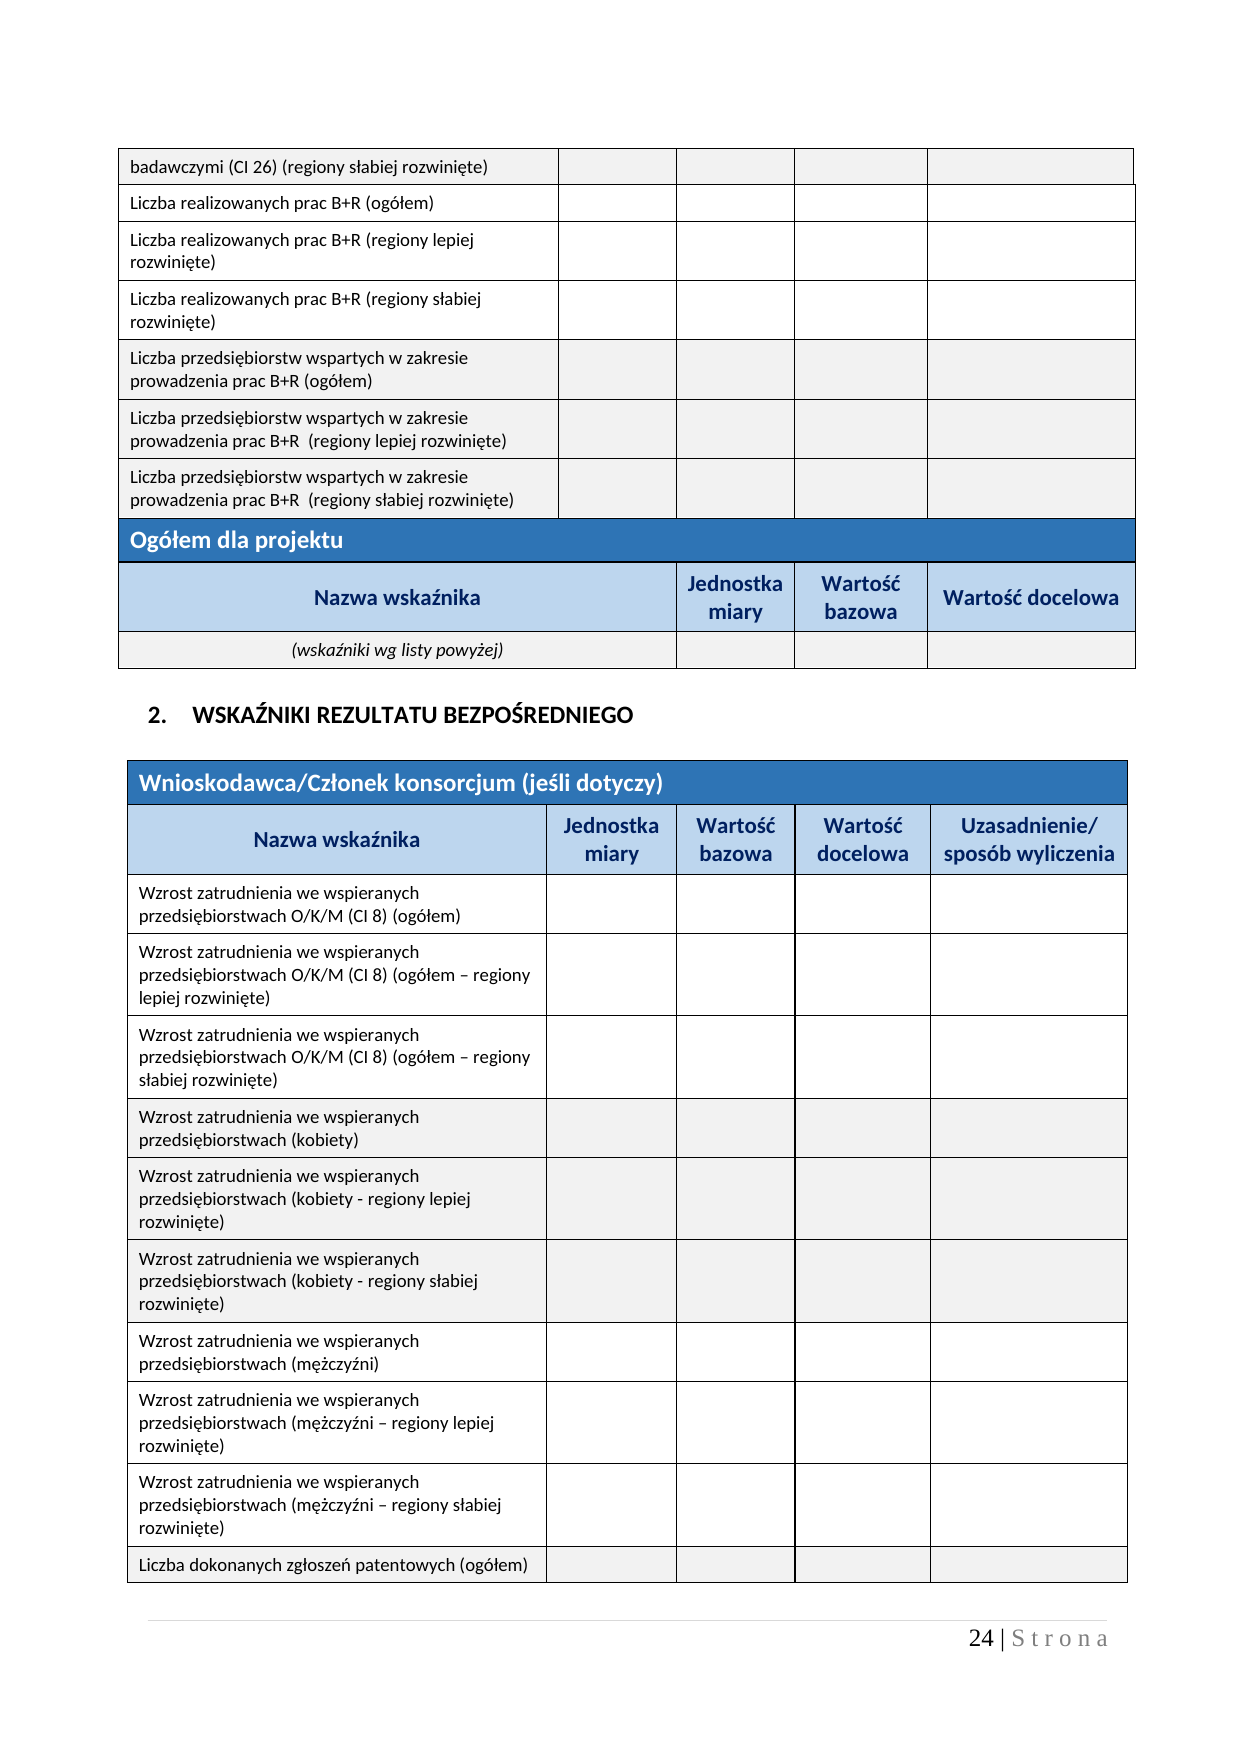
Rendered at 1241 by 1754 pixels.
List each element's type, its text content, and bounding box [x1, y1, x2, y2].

table_cell [928, 340, 1135, 399]
table_cell Liczba przedsiębiorstw wspartych w zakresie prowadzenia prac B+R (regiony lepiej rozwinięte) [119, 400, 558, 458]
table_cell Wartość docelowa [928, 563, 1135, 631]
table_cell [928, 281, 1135, 339]
table_cell [547, 1240, 676, 1322]
table_cell [559, 459, 676, 517]
table_cell [931, 1240, 1127, 1322]
table_cell (wskaźniki wg listy powyżej) [119, 632, 676, 667]
table_cell [547, 1464, 676, 1546]
table_cell [931, 1016, 1127, 1098]
table_cell [677, 222, 794, 280]
table_cell Ogółem dla projektu [119, 519, 1135, 561]
table_cell [677, 459, 794, 517]
table_cell [931, 1382, 1127, 1463]
table_cell [677, 1382, 794, 1463]
table_cell Wzrost zatrudnienia we wspieranych przedsiębiorstwach (mężczyźni – regiony lepiej rozwinięte) [128, 1382, 546, 1463]
table_cell [931, 1323, 1127, 1381]
table_cell [796, 1099, 930, 1157]
table_cell [547, 934, 676, 1015]
table_cell [677, 1099, 794, 1157]
table_cell [796, 1464, 930, 1546]
table_cell [796, 934, 930, 1015]
table_cell Wzrost zatrudnienia we wspieranych przedsiębiorstwach O/K/M (CI 8) (ogółem – regiony lepiej rozwinięte) [128, 934, 546, 1015]
table_cell Wzrost zatrudnienia we wspieranych przedsiębiorstwach (kobiety - regiony lepiej rozwinięte) [128, 1158, 546, 1239]
table_cell [677, 875, 794, 933]
table_cell [928, 149, 1133, 184]
table_cell [796, 1323, 930, 1381]
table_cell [119, 149, 558, 184]
table_cell [931, 1547, 1127, 1582]
table_cell Liczba realizowanych prac B+R (regiony słabiej rozwinięte) [119, 281, 558, 339]
table_cell [928, 632, 1135, 667]
table_cell Nazwa wskaźnika [119, 563, 676, 631]
table_cell Jednostka miary [547, 805, 676, 874]
table_cell [796, 1547, 930, 1582]
table_cell [547, 875, 676, 933]
table_cell [677, 1547, 794, 1582]
table_cell Wzrost zatrudnienia we wspieranych przedsiębiorstwach (kobiety - regiony słabiej rozwinięte) [128, 1240, 546, 1322]
table_cell Wzrost zatrudnienia we wspieranych przedsiębiorstwach O/K/M (CI 8) (ogółem) [128, 875, 546, 933]
table_cell [547, 1099, 676, 1157]
table_cell [928, 459, 1135, 517]
table_cell Jednostka miary [677, 563, 794, 631]
table_cell [559, 281, 676, 339]
table_cell [677, 149, 794, 184]
table_cell [677, 1464, 794, 1546]
table_cell [677, 400, 794, 458]
table_cell [677, 1240, 794, 1322]
table_cell Wzrost zatrudnienia we wspieranych przedsiębiorstwach O/K/M (CI 8) (ogółem – regiony słabiej rozwinięte) [128, 1016, 546, 1098]
table_cell [677, 281, 794, 339]
table_cell Wzrost zatrudnienia we wspieranych przedsiębiorstwach (kobiety) [128, 1099, 546, 1157]
table_cell [547, 1016, 676, 1098]
table_cell Nazwa wskaźnika [128, 805, 546, 874]
table_cell [931, 1158, 1127, 1239]
table_cell [677, 1323, 794, 1381]
table_cell [559, 400, 676, 458]
table_cell [931, 934, 1127, 1015]
table_cell [795, 281, 927, 339]
table_cell Liczba realizowanych prac B+R (ogółem) [119, 185, 558, 221]
table_cell [795, 222, 927, 280]
table_cell [795, 632, 927, 667]
table_cell [796, 1016, 930, 1098]
subtitle WSKAŹNIKI REZULTATU BEZPOŚREDNIEGO [148, 699, 1122, 729]
table_header Wnioskodawca/Członek konsorcjum (jeśli dotyczy) [128, 761, 1127, 804]
table_cell [677, 1016, 794, 1098]
table_cell [931, 1464, 1127, 1546]
table_cell [795, 459, 927, 517]
table_cell [928, 222, 1135, 280]
table_cell [928, 400, 1135, 458]
table_cell [547, 1323, 676, 1381]
table_cell Liczba dokonanych zgłoszeń patentowych (ogółem) [128, 1547, 546, 1582]
table_cell [928, 185, 1135, 221]
table_cell [795, 149, 927, 184]
table_cell [547, 1547, 676, 1582]
table_cell [677, 632, 794, 667]
table_cell [547, 1382, 676, 1463]
table_cell [559, 149, 676, 184]
table_cell Wartość bazowa [795, 563, 927, 631]
table_cell [931, 1099, 1127, 1157]
table_cell [677, 185, 794, 221]
table_cell [559, 222, 676, 280]
table_cell [677, 1158, 794, 1239]
table_cell Liczba przedsiębiorstw wspartych w zakresie prowadzenia prac B+R (regiony słabiej rozwinięte) [119, 459, 558, 517]
table_cell Liczba realizowanych prac B+R (regiony lepiej rozwinięte) [119, 222, 558, 280]
table_cell [559, 185, 676, 221]
table_cell [931, 875, 1127, 933]
table_cell [795, 400, 927, 458]
table_cell [559, 340, 676, 399]
table_cell [796, 1240, 930, 1322]
table_cell [547, 1158, 676, 1239]
table_cell [677, 934, 794, 1015]
table_cell Wartość bazowa [677, 805, 794, 874]
table_cell [796, 1382, 930, 1463]
table_cell [796, 875, 930, 933]
table_cell Wzrost zatrudnienia we wspieranych przedsiębiorstwach (mężczyźni) [128, 1323, 546, 1381]
table_cell [795, 340, 927, 399]
table_cell [795, 185, 927, 221]
table_cell [796, 1158, 930, 1239]
table_cell Wzrost zatrudnienia we wspieranych przedsiębiorstwach (mężczyźni – regiony słabiej rozwinięte) [128, 1464, 546, 1546]
table_cell [677, 340, 794, 399]
table_cell Uzasadnienie/ sposób wyliczenia [931, 805, 1127, 874]
table_cell Wartość docelowa [796, 805, 930, 874]
table_cell Liczba przedsiębiorstw wspartych w zakresie prowadzenia prac B+R (ogółem) [119, 340, 558, 399]
